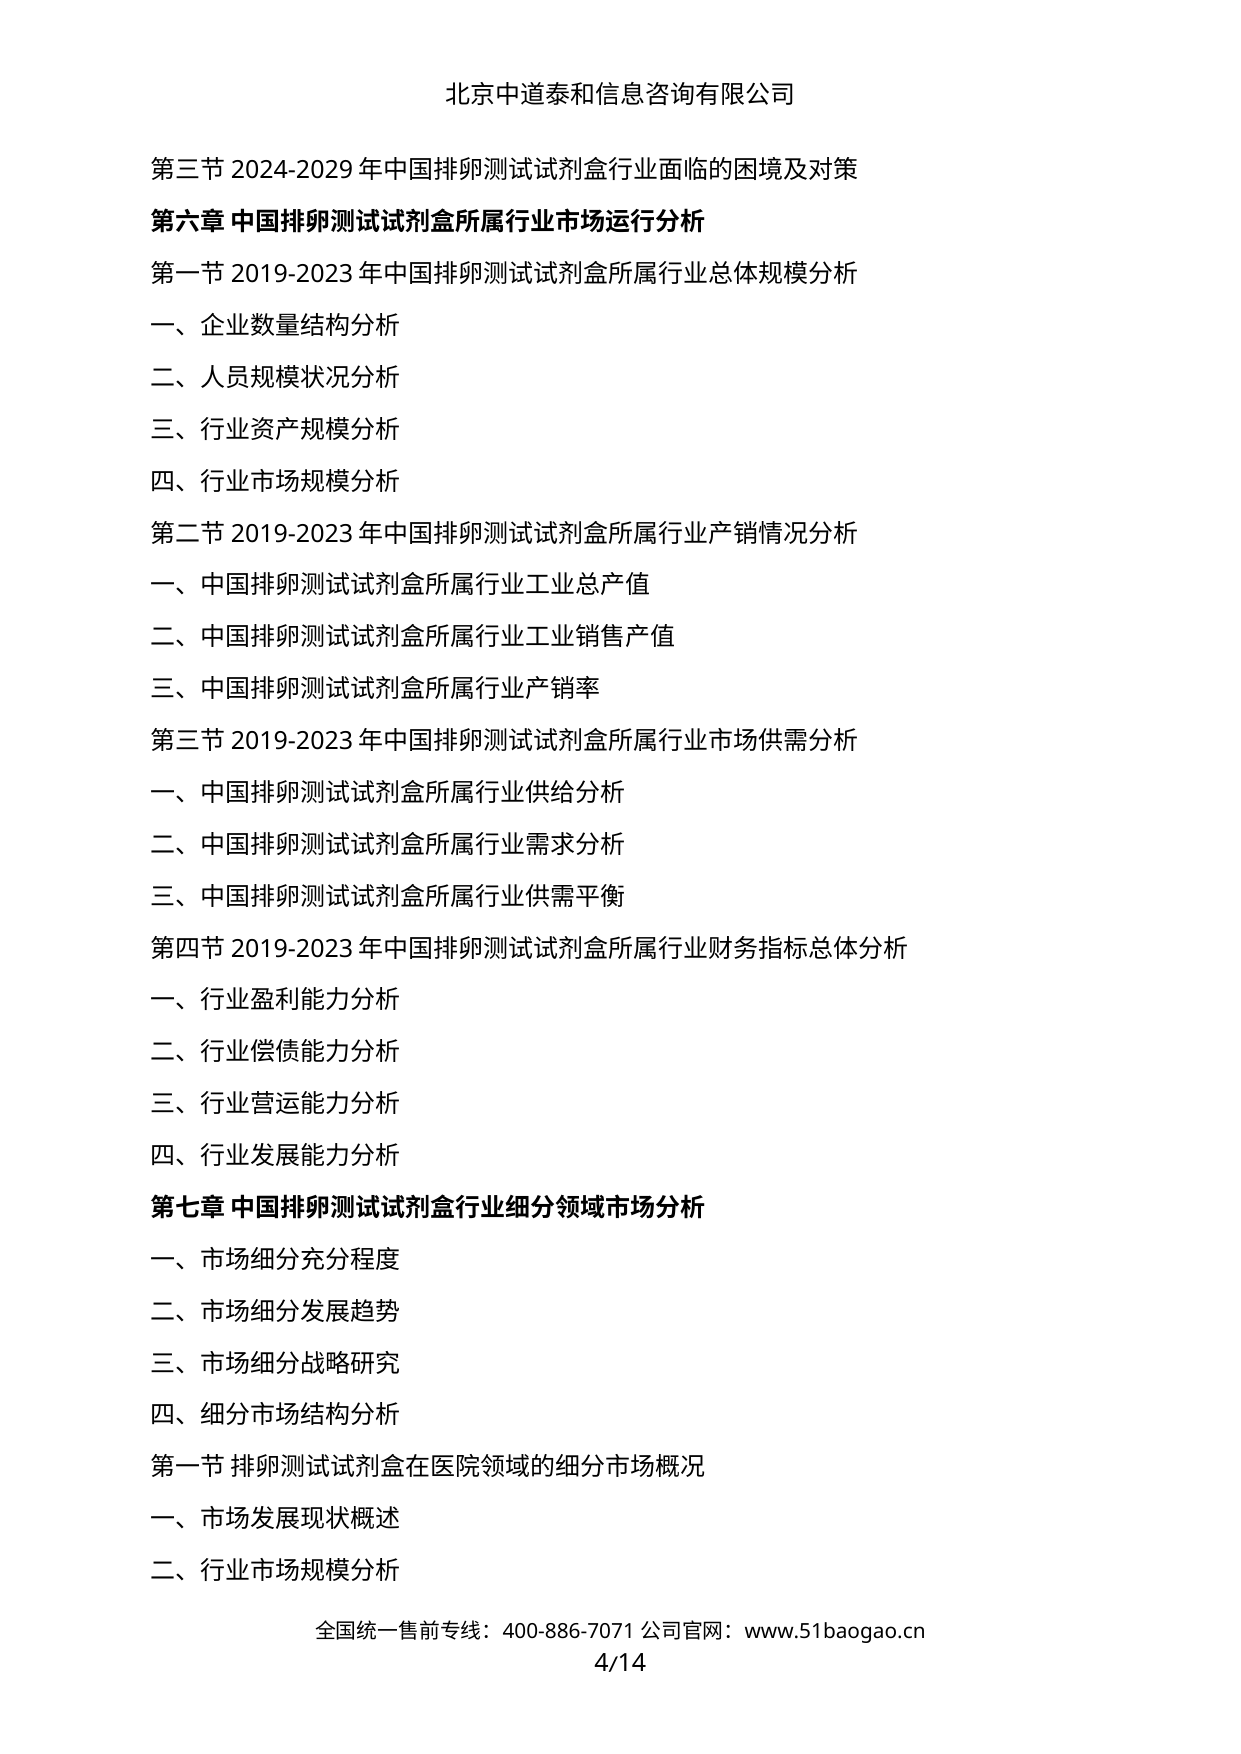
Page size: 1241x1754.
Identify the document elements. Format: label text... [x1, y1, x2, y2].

text 四、行业市场规模分析 [150, 461, 1090, 497]
text 二、行业市场规模分析 [150, 1551, 1090, 1587]
text 第二节 2019-2023年中国排卵测试试剂盒所属行业产销情况分析 [150, 513, 1090, 549]
text 第一节 2019-2023年中国排卵测试试剂盒所属行业总体规模分析 [150, 254, 1090, 290]
text 二、中国排卵测试试剂盒所属行业需求分析 [150, 824, 1090, 861]
text 三、行业营运能力分析 [150, 1084, 1090, 1120]
text 第四节 2019-2023年中国排卵测试试剂盒所属行业财务指标总体分析 [150, 928, 1090, 964]
text 二、中国排卵测试试剂盒所属行业工业销售产值 [150, 617, 1090, 653]
text 一、行业盈利能力分析 [150, 980, 1090, 1016]
text 二、人员规模状况分析 [150, 357, 1090, 394]
text 二、市场细分发展趋势 [150, 1291, 1090, 1327]
text 一、企业数量结构分析 [150, 306, 1090, 342]
text 一、市场细分充分程度 [150, 1239, 1090, 1276]
text 四、行业发展能力分析 [150, 1136, 1090, 1172]
text 一、中国排卵测试试剂盒所属行业供给分析 [150, 772, 1090, 809]
text 第七章 中国排卵测试试剂盒行业细分领域市场分析 [150, 1187, 1090, 1224]
text 四、细分市场结构分析 [150, 1395, 1090, 1431]
text 三、市场细分战略研究 [150, 1343, 1090, 1379]
text 二、行业偿债能力分析 [150, 1032, 1090, 1068]
text 第一节 排卵测试试剂盒在医院领域的细分市场概况 [150, 1447, 1090, 1483]
text 三、行业资产规模分析 [150, 409, 1090, 446]
text 三、中国排卵测试试剂盒所属行业供需平衡 [150, 876, 1090, 912]
text 第三节 2024-2029年中国排卵测试试剂盒行业面临的困境及对策 [150, 150, 1090, 186]
text 一、市场发展现状概述 [150, 1499, 1090, 1535]
text 第三节 2019-2023年中国排卵测试试剂盒所属行业市场供需分析 [150, 721, 1090, 757]
text 一、中国排卵测试试剂盒所属行业工业总产值 [150, 565, 1090, 601]
text 三、中国排卵测试试剂盒所属行业产销率 [150, 669, 1090, 705]
text 第六章 中国排卵测试试剂盒所属行业市场运行分析 [150, 202, 1090, 238]
